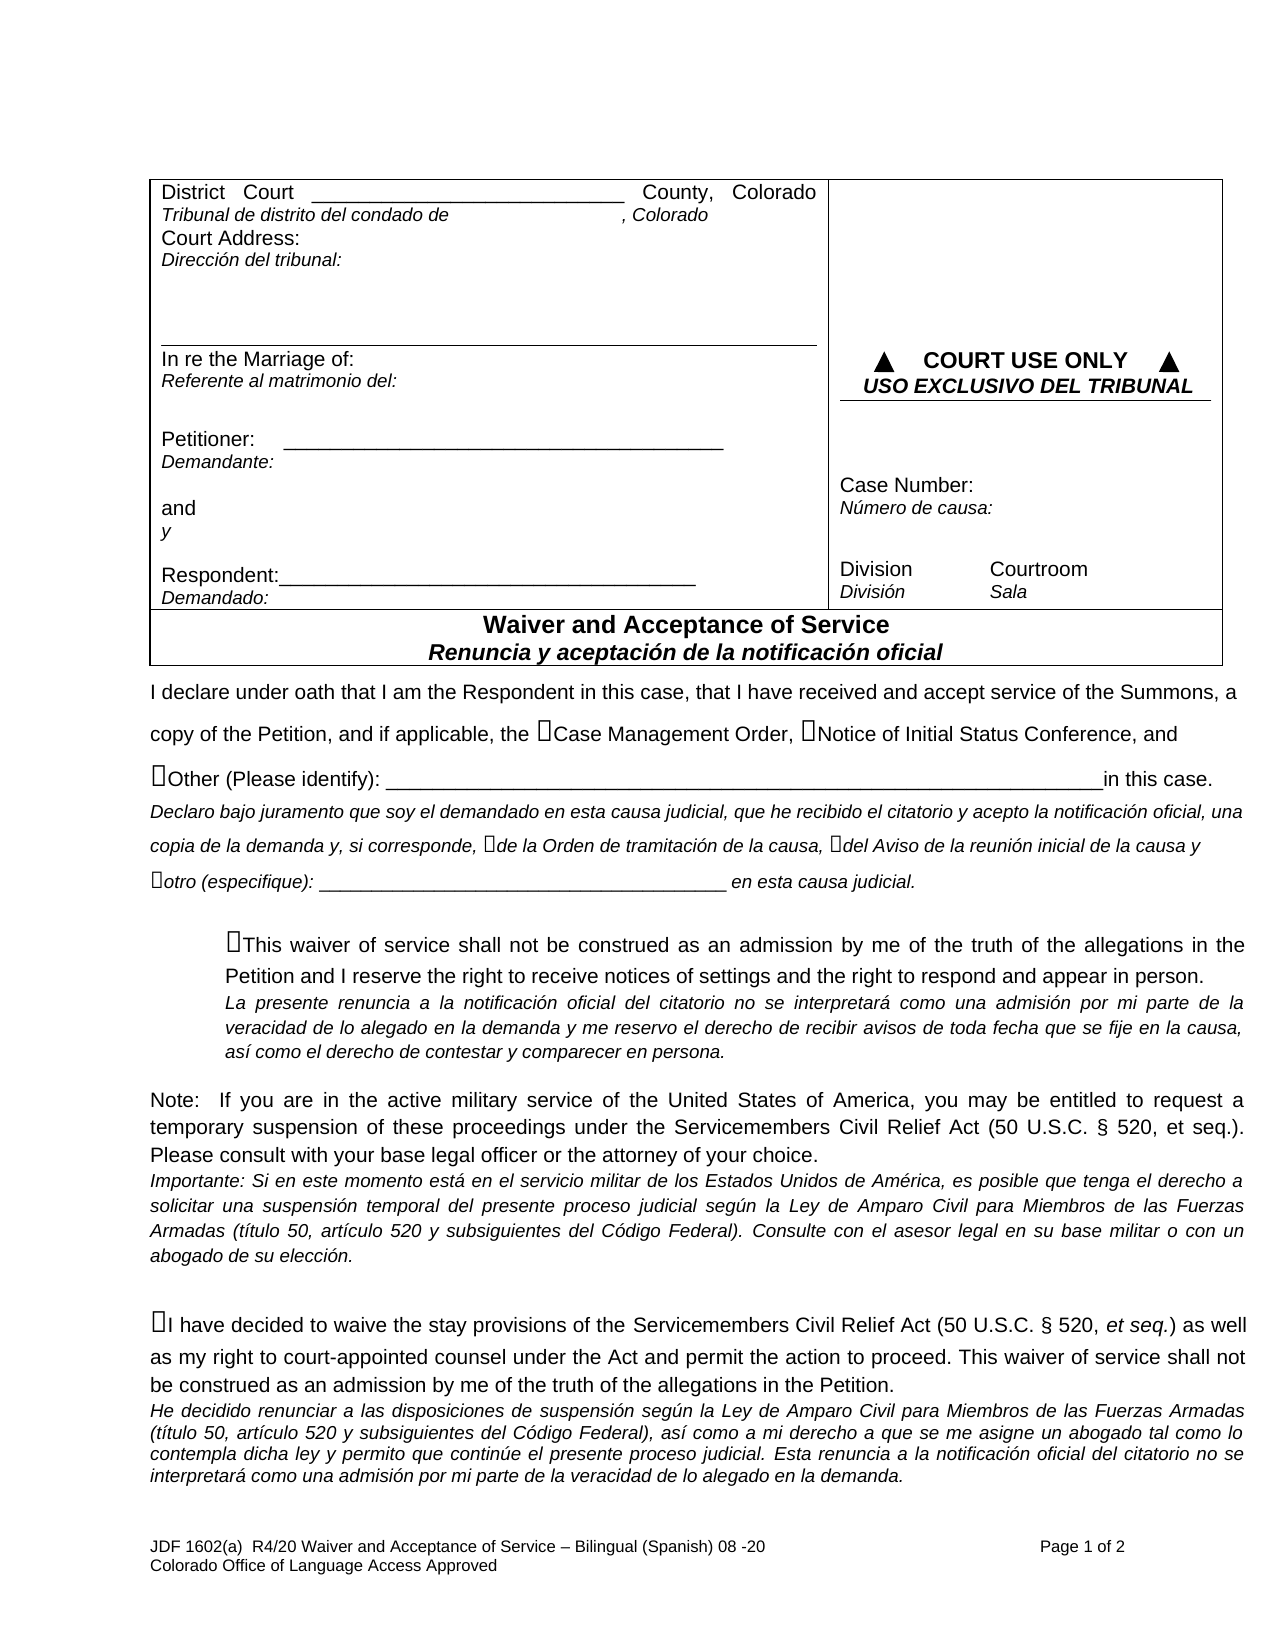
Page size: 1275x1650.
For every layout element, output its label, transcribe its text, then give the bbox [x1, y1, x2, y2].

table_cell Waiver and Acceptance of Service Renuncia y aceptación de la notificación oficial [151, 610, 1222, 665]
text I declare under oath that I am the Respondent in this case, that I have received and accept service of the Summons, a copy of the Petition, and if applicable, the Case Management Order, Notice of Initial Status Conference, and Other (Please identify): ______________________________________________________________in this case. [150, 680, 1247, 795]
text He decidido renunciar a las disposiciones de suspensión según la Ley de Amparo Civil para Miembros de las Fuerzas Armadas (título 50, artículo 520 y subsiguientes del Código Federal), así como a mi derecho a que se me asigne un abogado tal como lo contempla dicha ley y permito que continúe el presente proceso judicial. Esta renuncia a la notificación oficial del citatorio no se interpretará como una admisión por mi parte de la veracidad de lo alegado en la demanda. [150, 1400, 1247, 1486]
text I have decided to waive the stay provisions of the Servicemembers Civil Relief Act (50 U.S.C. § 520, et seq.) as well as my right to court-appointed counsel under the Act and permit the action to proceed. This waiver of service shall not be construed as an admission by me of the truth of the allegations in the Petition. [150, 1302, 1247, 1396]
text This waiver of service shall not be construed as an admission by me of the truth of the allegations in the Petition and I reserve the right to receive notices of settings and the right to respond and appear in person. [225, 921, 1247, 988]
text La presente renuncia a la notificación oficial del citatorio no se interpretará como una admisión por mi parte de la veracidad de lo alegado en la demanda y me reservo el derecho de recibir avisos de toda fecha que se fije en la causa, así como el derecho de contestar y comparecer en persona. [225, 992, 1247, 1063]
text Importante: Si en este momento está en el servicio militar de los Estados Unidos de América, es posible que tenga el derecho a solicitar una suspensión temporal del presente proceso judicial según la Ley de Amparo Civil para Miembros de las Fuerzas Armadas (título 50, artículo 520 y subsiguientes del Código Federal). Consulte con el asesor legal en su base militar o con un abogado de su elección. [150, 1170, 1247, 1266]
text Declaro bajo juramento que soy el demandado en esta causa judicial, que he recibido el citatorio y acepto la notificación oficial, una copia de la demanda y, si corresponde, de la Orden de tramitación de la causa, del Aviso de la reunión inicial de la causa y otro (especifique): _______________________________________ en esta causa judicial. [150, 801, 1247, 895]
table_header District Court ___________________________ County, Colorado Tribunal de distrito del condado de , Colorado Court Address: Dirección del tribunal: In re the Marriage of: Referente al matrimonio del: Petitioner: ______________________________________ Demandante: and y Respondent:____________________________________ Demandado: [151, 180, 828, 609]
table_header COURT USE ONLY USO EXCLUSIVO DEL TRIBUNAL Case Number: Número de causa: Division Courtroom División Sala [829, 180, 1222, 609]
text Note: If you are in the active military service of the United States of America, you may be entitled to request a temporary suspension of these proceedings under the Servicemembers Civil Relief Act (50 U.S.C. § 520, et seq.). Please consult with your base legal officer or the attorney of your choice. [150, 1088, 1247, 1167]
